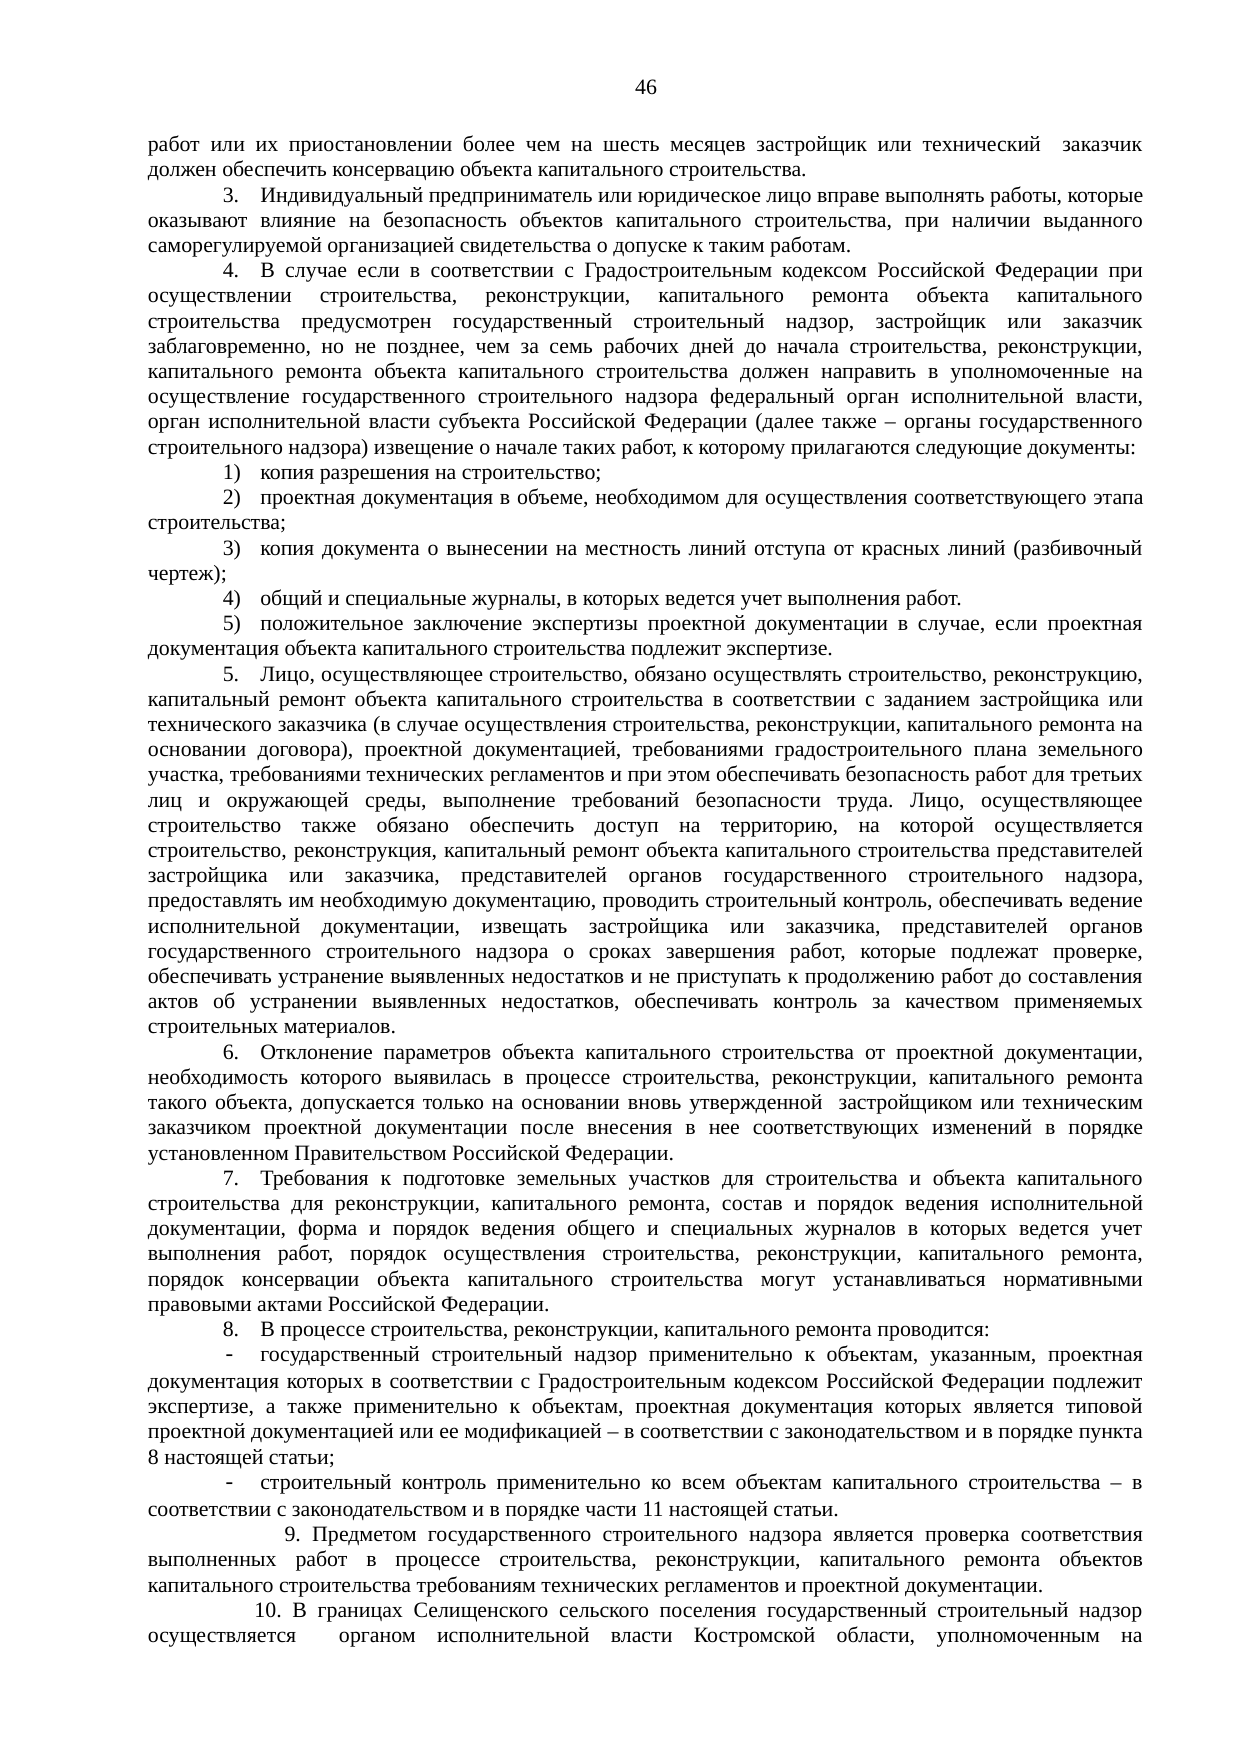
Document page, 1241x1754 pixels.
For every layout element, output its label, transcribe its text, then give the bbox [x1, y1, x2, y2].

list копия документа о вынесении на местность линий отступа от красных линий (разбивочный чертеж); [148, 534, 1144, 585]
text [148, 1597, 1144, 1647]
list Требования к подготовке земельных участков для строительства и объекта капитального строительства для реконструкции, капитального ремонта, состав и порядок ведения исполнительной документации, форма и порядок ведения общего и специальных журналов в которых ведется учет выполнения работ, порядок осуществления строительства, реконструкции, капитального ремонта, порядок консервации объекта капитального строительства могут устанавливаться нормативными правовыми актами Российской Федерации. [148, 1165, 1144, 1316]
list общий и специальные журналы, в которых ведется учет выполнения работ. [148, 585, 1144, 610]
list копия разрешения на строительство; [148, 459, 1144, 484]
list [148, 131, 1144, 182]
list Индивидуальный предприниматель или юридическое лицо вправе выполнять работы, которые оказывают влияние на безопасность объектов капитального строительства, при наличии выданного саморегулируемой организацией свидетельства о допуске к таким работам. [148, 182, 1144, 257]
list Лицо, осуществляющее строительство, обязано осуществлять строительство, реконструкцию, капитальный ремонт объекта капитального строительства в соответствии с заданием застройщика или технического заказчика (в случае осуществления строительства, реконструкции, капитального ремонта на основании договора), проектной документацией, требованиями градостроительного плана земельного участка, требованиями технических регламентов и при этом обеспечивать безопасность работ для третьих лиц и окружающей среды, выполнение требований безопасности труда. Лицо, осуществляющее строительство также обязано обеспечить доступ на территорию, на которой осуществляется строительство, реконструкция, капитальный ремонт объекта капитального строительства представителей застройщика или заказчика, представителей органов государственного строительного надзора, предоставлять им необходимую документацию, проводить строительный контроль, обеспечивать ведение исполнительной документации, извещать застройщика или заказчика, представителей органов государственного строительного надзора о сроках завершения работ, которые подлежат проверке, обеспечивать устранение выявленных недостатков и не приступать к продолжению работ до составления актов об устранении выявленных недостатков, обеспечивать контроль за качеством применяемых строительных материалов. [148, 661, 1144, 1039]
list В процессе строительства, реконструкции, капитального ремонта проводится: [148, 1316, 1144, 1341]
list Отклонение параметров объекта капитального строительства от проектной документации, необходимость которого выявилась в процессе строительства, реконструкции, капитального ремонта такого объекта, допускается только на основании вновь утвержденной застройщиком или техническим заказчиком проектной документации после внесения в нее соответствующих изменений в порядке установленном Правительством Российской Федерации. [148, 1039, 1144, 1165]
list положительное заключение экспертизы проектной документации в случае, если проектная документация объекта капитального строительства подлежит экспертизе. [148, 610, 1144, 661]
list проектная документация в объеме, необходимом для осуществления соответствующего этапа строительства; [148, 484, 1144, 534]
list государственный строительный надзор применительно к объектам, указанным, проектная документация которых в соответствии с Градостроительным кодексом Российской Федерации подлежит экспертизе, а также применительно к объектам, проектная документация которых является типовой проектной документацией или ее модификацией – в соответствии с законодательством и в порядке пункта 8 настоящей статьи; [148, 1341, 1144, 1469]
text 9. Предметом государственного строительного надзора является проверка соответствия выполненных работ в процессе строительства, реконструкции, капитального ремонта объектов капитального строительства требованиям технических регламентов и проектной документации. [148, 1521, 1144, 1597]
list В случае если в соответствии с Градостроительным кодексом Российской Федерации при осуществлении строительства, реконструкции, капитального ремонта объекта капитального строительства предусмотрен государственный строительный надзор, застройщик или заказчик заблаговременно, но не позднее, чем за семь рабочих дней до начала строительства, реконструкции, капитального ремонта объекта капитального строительства должен направить в уполномоченные на осуществление государственного строительного надзора федеральный орган исполнительной власти, орган исполнительной власти субъекта Российской Федерации (далее также – органы государственного строительного надзора) извещение о начале таких работ, к которому прилагаются следующие документы: [148, 257, 1144, 459]
list строительный контроль применительно ко всем объектам капитального строительства – в соответствии с законодательством и в порядке части 11 настоящей статьи. [148, 1469, 1144, 1521]
